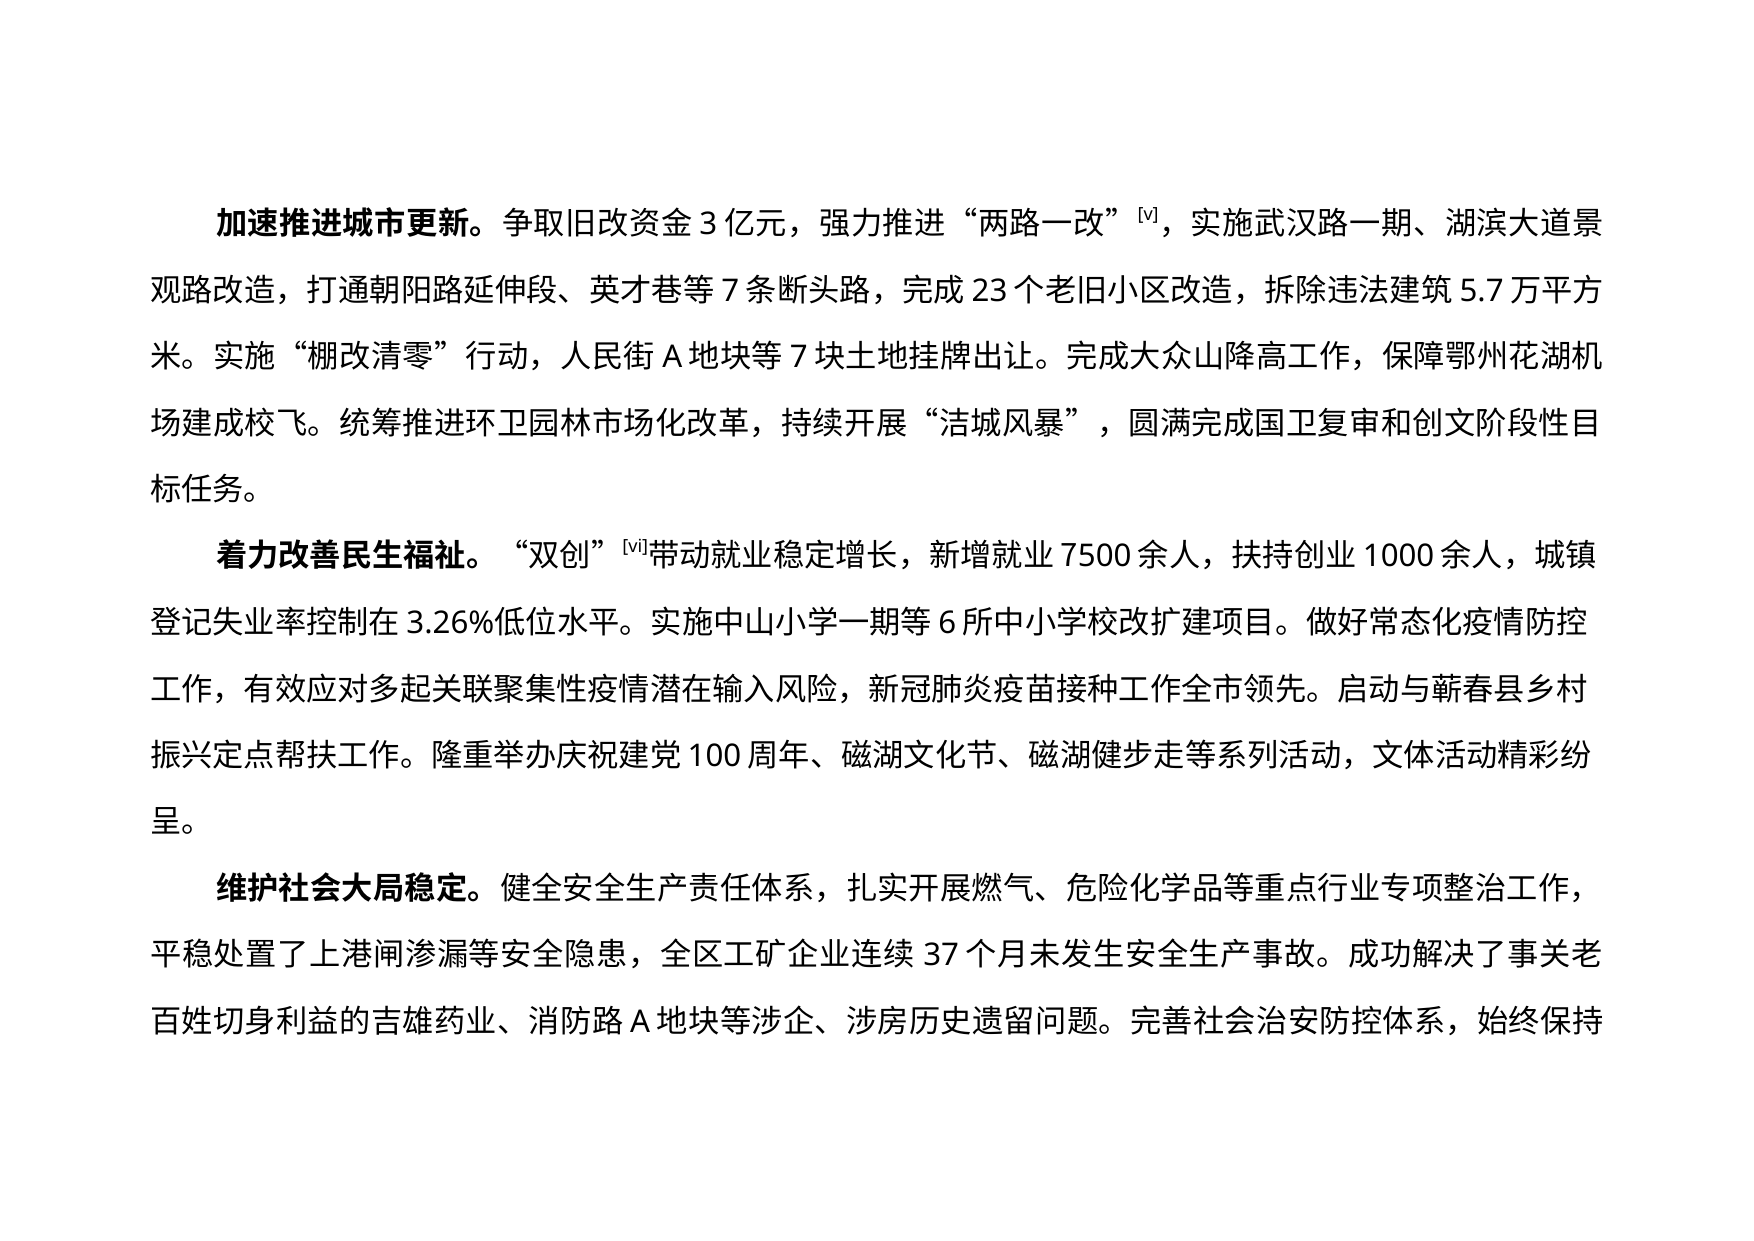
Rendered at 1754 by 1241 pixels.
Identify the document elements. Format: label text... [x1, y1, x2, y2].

text 着力改善民生福祉。“双创”[]带动就业稳定增长，新增就业7500余人，扶持创业1000余人，城镇登记失业率控制在3.26%低位水平。实施中山小学一期等6所中小学校改扩建项目。做好常态化疫情防控工作，有效应对多起关联聚集性疫情潜在输入风险，新冠肺炎疫苗接种工作全市领先。启动与蕲春县乡村振兴定点帮扶工作。隆重举办庆祝建党100周年、磁湖文化节、磁湖健步走等系列活动，文体活动精彩纷呈。 [150, 520, 1604, 852]
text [150, 852, 1604, 1052]
text 加速推进城市更新。争取旧改资金3亿元，强力推进“两路一改”[]，实施武汉路一期、湖滨大道景观路改造，打通朝阳路延伸段、英才巷等7条断头路，完成23个老旧小区改造，拆除违法建筑5.7万平方米。实施“棚改清零”行动，人民街A地块等7块土地挂牌出让。完成大众山降高工作，保障鄂州花湖机场建成校飞。统筹推进环卫园林市场化改革，持续开展“洁城风暴”，圆满完成国卫复审和创文阶段性目标任务。 [150, 188, 1604, 520]
